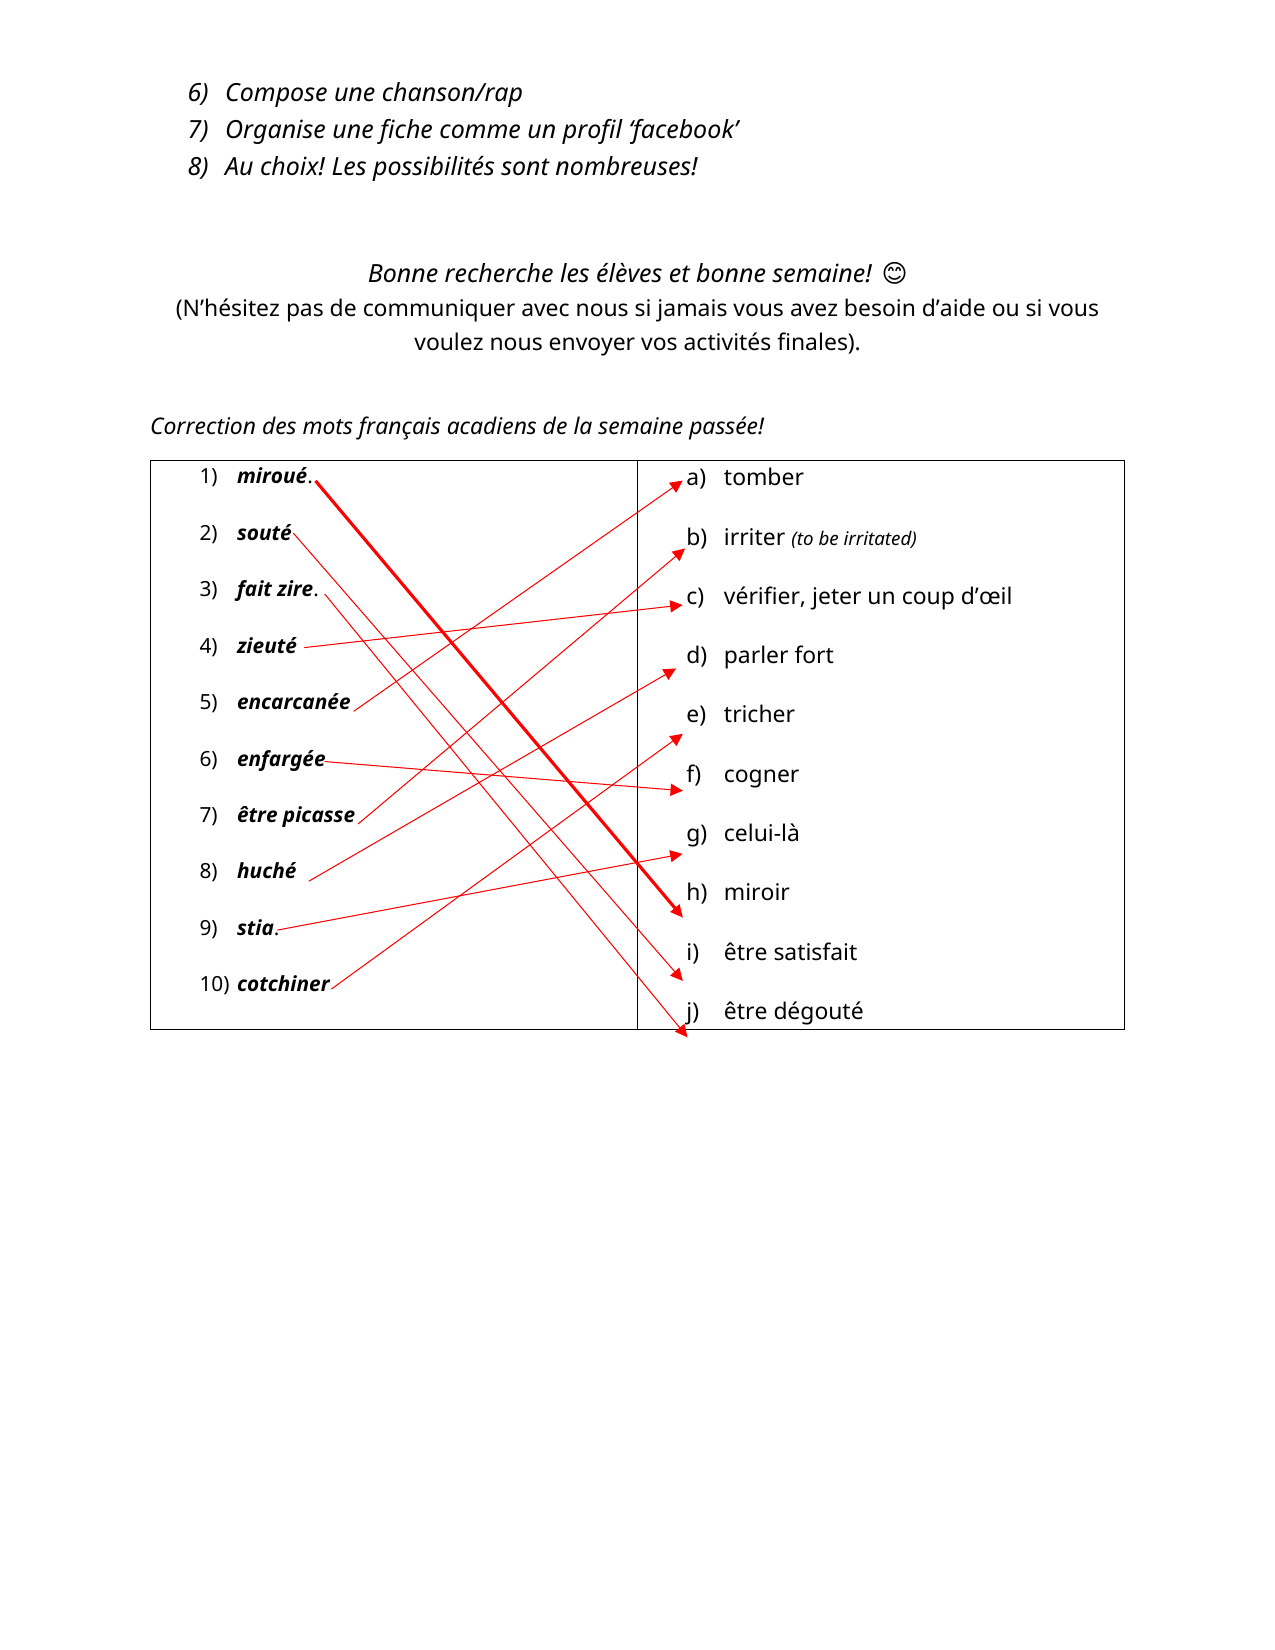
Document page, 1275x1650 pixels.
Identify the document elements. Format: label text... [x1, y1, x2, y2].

list Organise une fiche comme un profil ‘facebook’ [187, 112, 1125, 146]
table_header tomber irriter (to be irritated) vérifier, jeter un coup d’œil parler fort tricher cogner celui-là miroir être satisfait être dégouté [638, 461, 1124, 1029]
table_header miroué. souté fait zire. zieuté encarcanée enfargée être picasse huché stia. cotchiner [151, 461, 637, 1029]
list Au choix! Les possibilités sont nombreuses! [187, 148, 1125, 183]
text Correction des mots français acadiens de la semaine passée! [150, 376, 1125, 441]
text Bonne recherche les élèves et bonne semaine! (N’hésitez pas de communiquer avec nous si jamais vous avez besoin d’aide ou si vous voulez nous envoyer vos activités finales). [150, 255, 1125, 357]
list Compose une chanson/rap [187, 75, 1125, 109]
